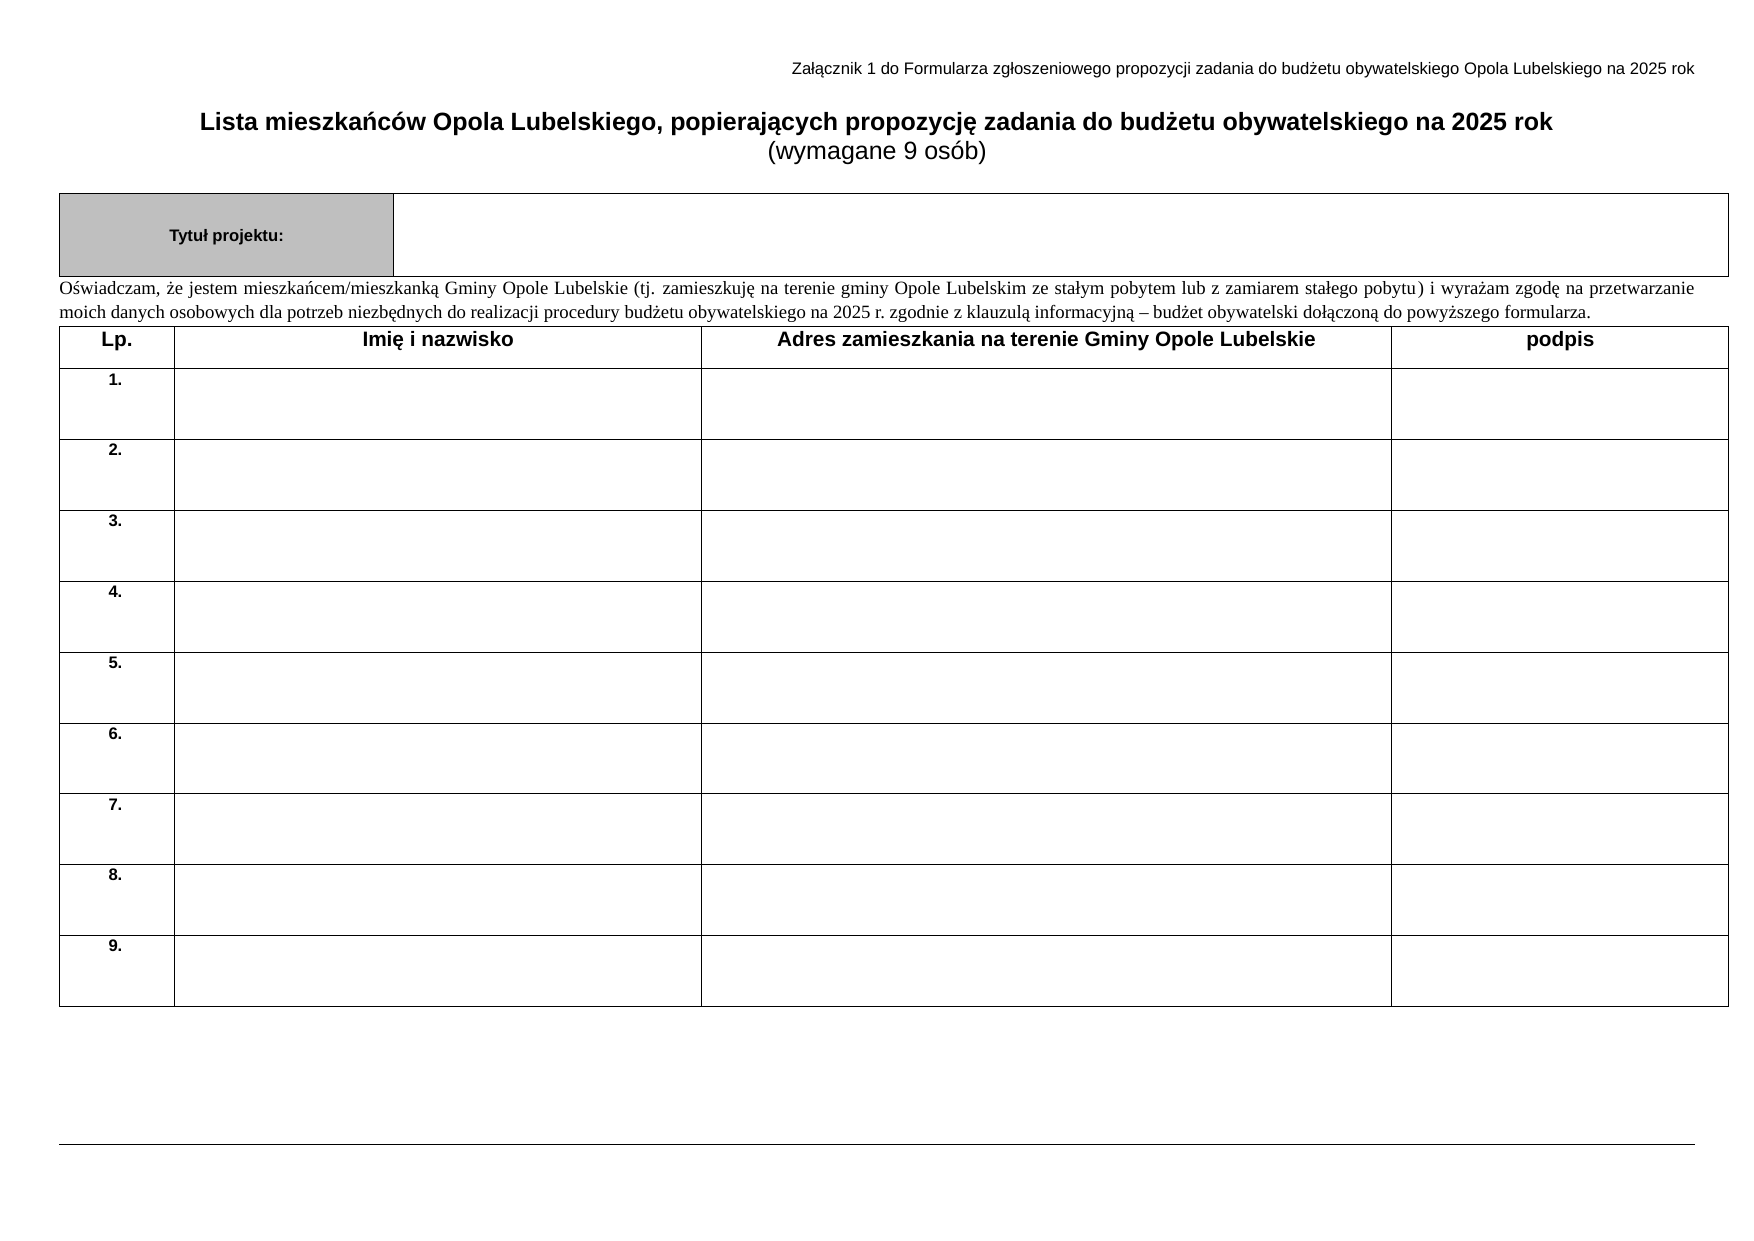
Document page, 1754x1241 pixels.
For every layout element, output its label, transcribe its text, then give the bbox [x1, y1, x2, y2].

text Oświadczam, że jestem mieszkańcem/mieszkanką Gminy Opole Lubelskie (tj. zamieszkuję na terenie gminy Opole Lubelskim ze stałym pobytem lub z zamiarem stałego pobytu) i wyrażam zgodę na przetwarzanie moich danych osobowych dla potrzeb niezbędnych do realizacji procedury budżetu obywatelskiego na 2025 r. zgodnie z klauzulą informacyjną – budżet obywatelski dołączoną do powyższego formularza. [59, 277, 1695, 323]
table_cell [702, 653, 1391, 722]
text Załącznik 1 do Formularza zgłoszeniowego propozycji zadania do budżetu obywatelskiego Opola Lubelskiego na 2025 rok [59, 59, 1695, 78]
table_header Tytuł projektu: [60, 194, 393, 276]
table_cell [175, 511, 701, 581]
table_cell [702, 582, 1391, 652]
table_cell [60, 582, 174, 652]
table_cell [60, 865, 174, 935]
table_cell [1392, 369, 1728, 439]
table_cell [175, 440, 701, 510]
table_cell [175, 582, 701, 652]
table_cell [1392, 511, 1728, 581]
table_header Adres zamieszkania na terenie Gminy Opole Lubelskie [702, 327, 1391, 368]
table_cell [702, 440, 1391, 510]
table_cell [60, 936, 174, 1006]
table_cell [60, 440, 174, 510]
table_cell [702, 511, 1391, 581]
table_cell [1392, 794, 1728, 864]
text (wymagane 9 osób) [59, 136, 1695, 164]
table_cell [702, 369, 1391, 439]
table_cell [60, 653, 174, 722]
table_cell [1392, 724, 1728, 793]
text Lista mieszkańców Opola Lubelskiego, popierających propozycję zadania do budżetu obywatelskiego na 2025 rok [59, 107, 1695, 136]
table_header podpis [1392, 327, 1728, 368]
table_cell [175, 369, 701, 439]
table_cell [60, 511, 174, 581]
table_cell [60, 724, 174, 793]
table_cell [1392, 653, 1728, 722]
table_header Lp. [60, 327, 174, 368]
table_cell [60, 794, 174, 864]
table_cell [60, 369, 174, 439]
table_cell [1392, 865, 1728, 935]
table_cell [175, 724, 701, 793]
table_cell [175, 794, 701, 864]
table_cell [1392, 582, 1728, 652]
table_cell [1392, 440, 1728, 510]
table_cell [175, 653, 701, 722]
table_header [394, 194, 1728, 276]
table_cell [1392, 936, 1728, 1006]
table_header Imię i nazwisko [175, 327, 701, 368]
table_cell [702, 936, 1391, 1006]
table_cell [175, 865, 701, 935]
table_cell [175, 936, 701, 1006]
table_cell [702, 724, 1391, 793]
table_cell [702, 794, 1391, 864]
table_cell [702, 865, 1391, 935]
